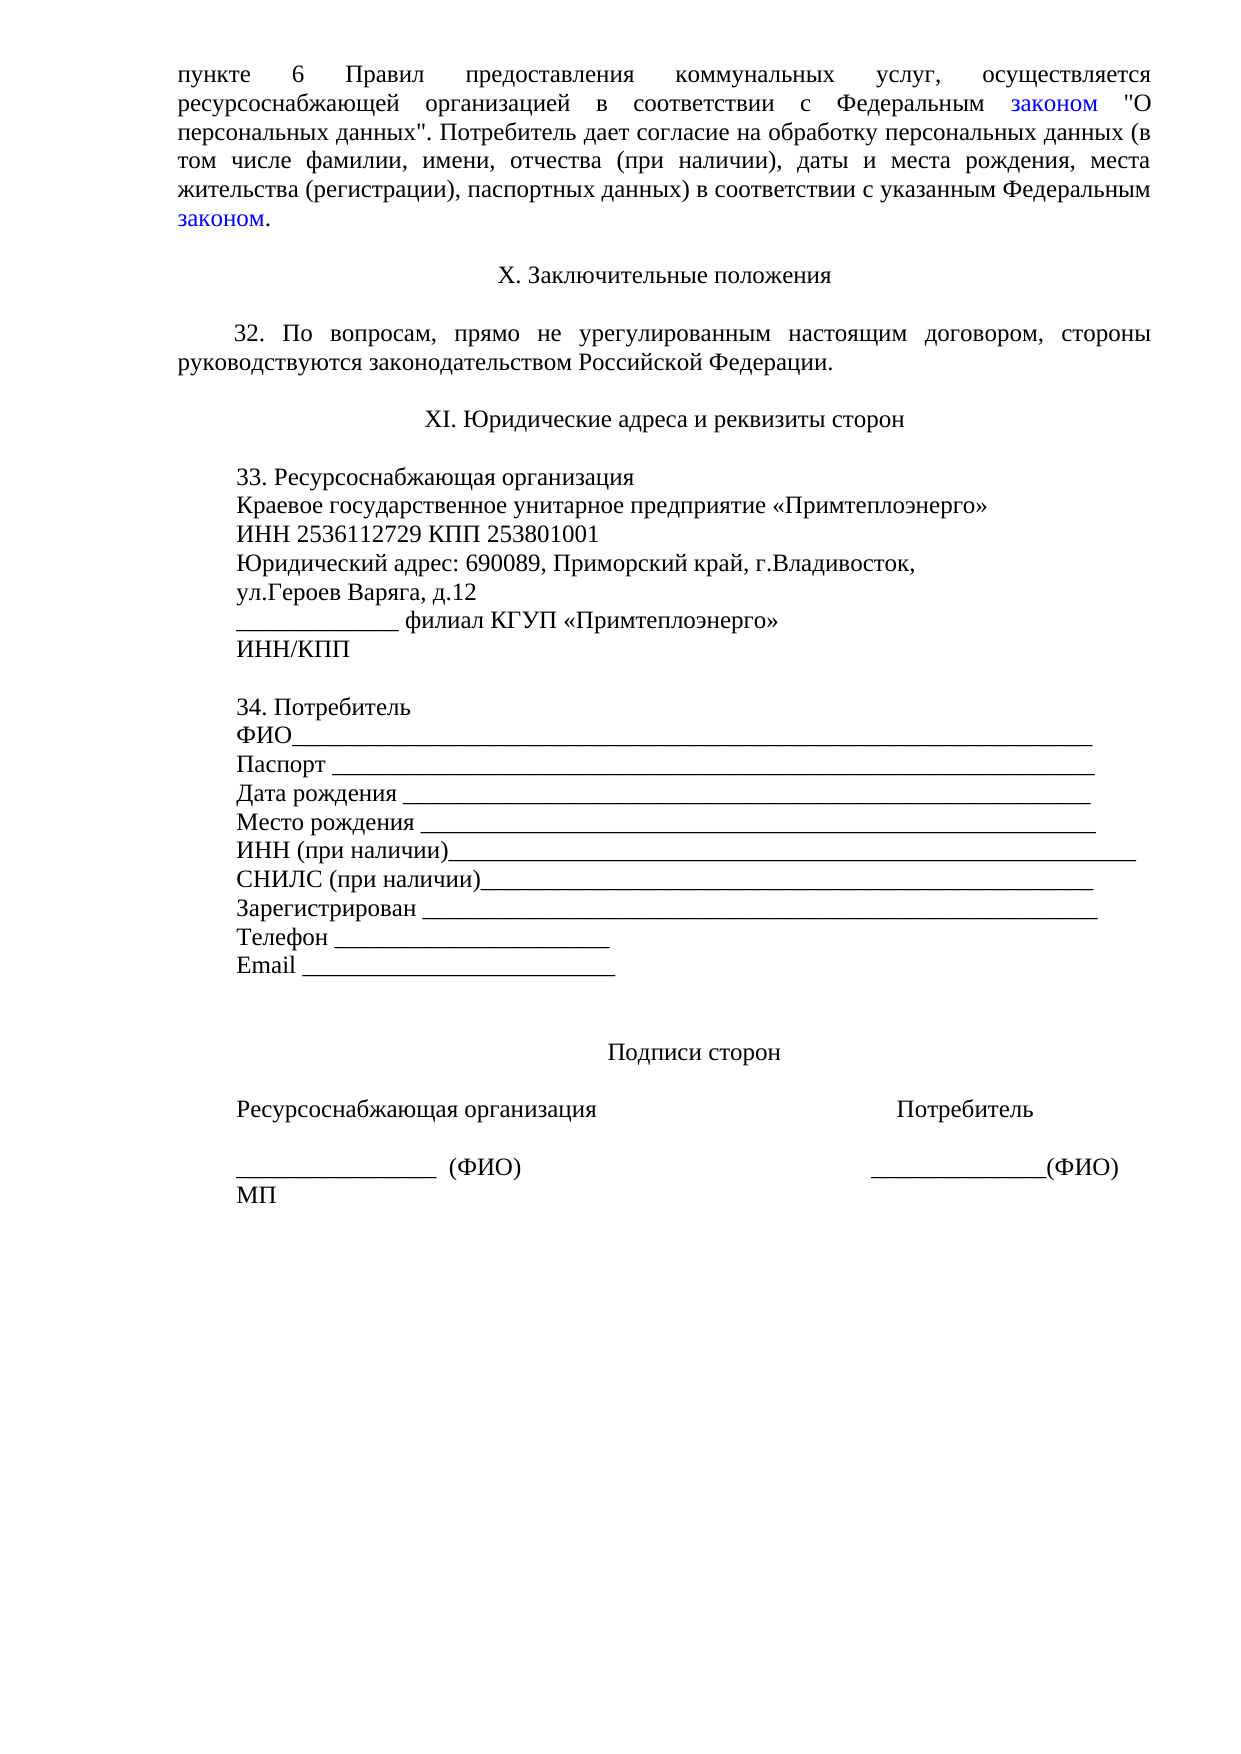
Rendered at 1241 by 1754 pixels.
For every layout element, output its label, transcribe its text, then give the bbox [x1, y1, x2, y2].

text Паспорт _____________________________________________________________ [177, 749, 1152, 778]
text Зарегистрирован ______________________________________________________ [177, 893, 1152, 922]
text ИНН (при наличии)_______________________________________________________ [177, 835, 1152, 864]
text ________________ (ФИО) ______________(ФИО) [177, 1152, 1152, 1180]
text Подписи сторон [177, 1037, 1152, 1065]
text Краевое государственное унитарное предприятие «Примтеплоэнерго» [177, 490, 1152, 519]
text ИНН/КПП [177, 634, 1152, 663]
text X. Заключительные положения [177, 260, 1152, 289]
text ФИО________________________________________________________________ [177, 720, 1152, 749]
text Место рождения ______________________________________________________ [177, 807, 1152, 835]
text 32. По вопросам, прямо не урегулированным настоящим договором, стороны руководствуются законодательством Российской Федерации. [177, 318, 1152, 375]
text СНИЛС (при наличии)_________________________________________________ [177, 864, 1152, 893]
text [177, 59, 1152, 232]
text Телефон ______________________ [177, 922, 1152, 950]
text ИНН 2536112729 КПП 253801001 [177, 519, 1152, 548]
text Дата рождения _______________________________________________________ [177, 778, 1152, 807]
text _____________ филиал КГУП «Примтеплоэнерго» [177, 605, 1152, 634]
text Ресурсоснабжающая организация Потребитель [177, 1094, 1152, 1123]
text Email _________________________ [177, 950, 1152, 979]
text 34. Потребитель [177, 692, 1152, 720]
text Юридический адрес: 690089, Приморский край, г.Владивосток, [177, 548, 1152, 577]
text ул.Героев Варяга, д.12 [177, 577, 1152, 605]
text 33. Ресурсоснабжающая организация [177, 462, 1152, 490]
text XI. Юридические адреса и реквизиты сторон [177, 404, 1152, 433]
text МП [177, 1180, 1152, 1209]
